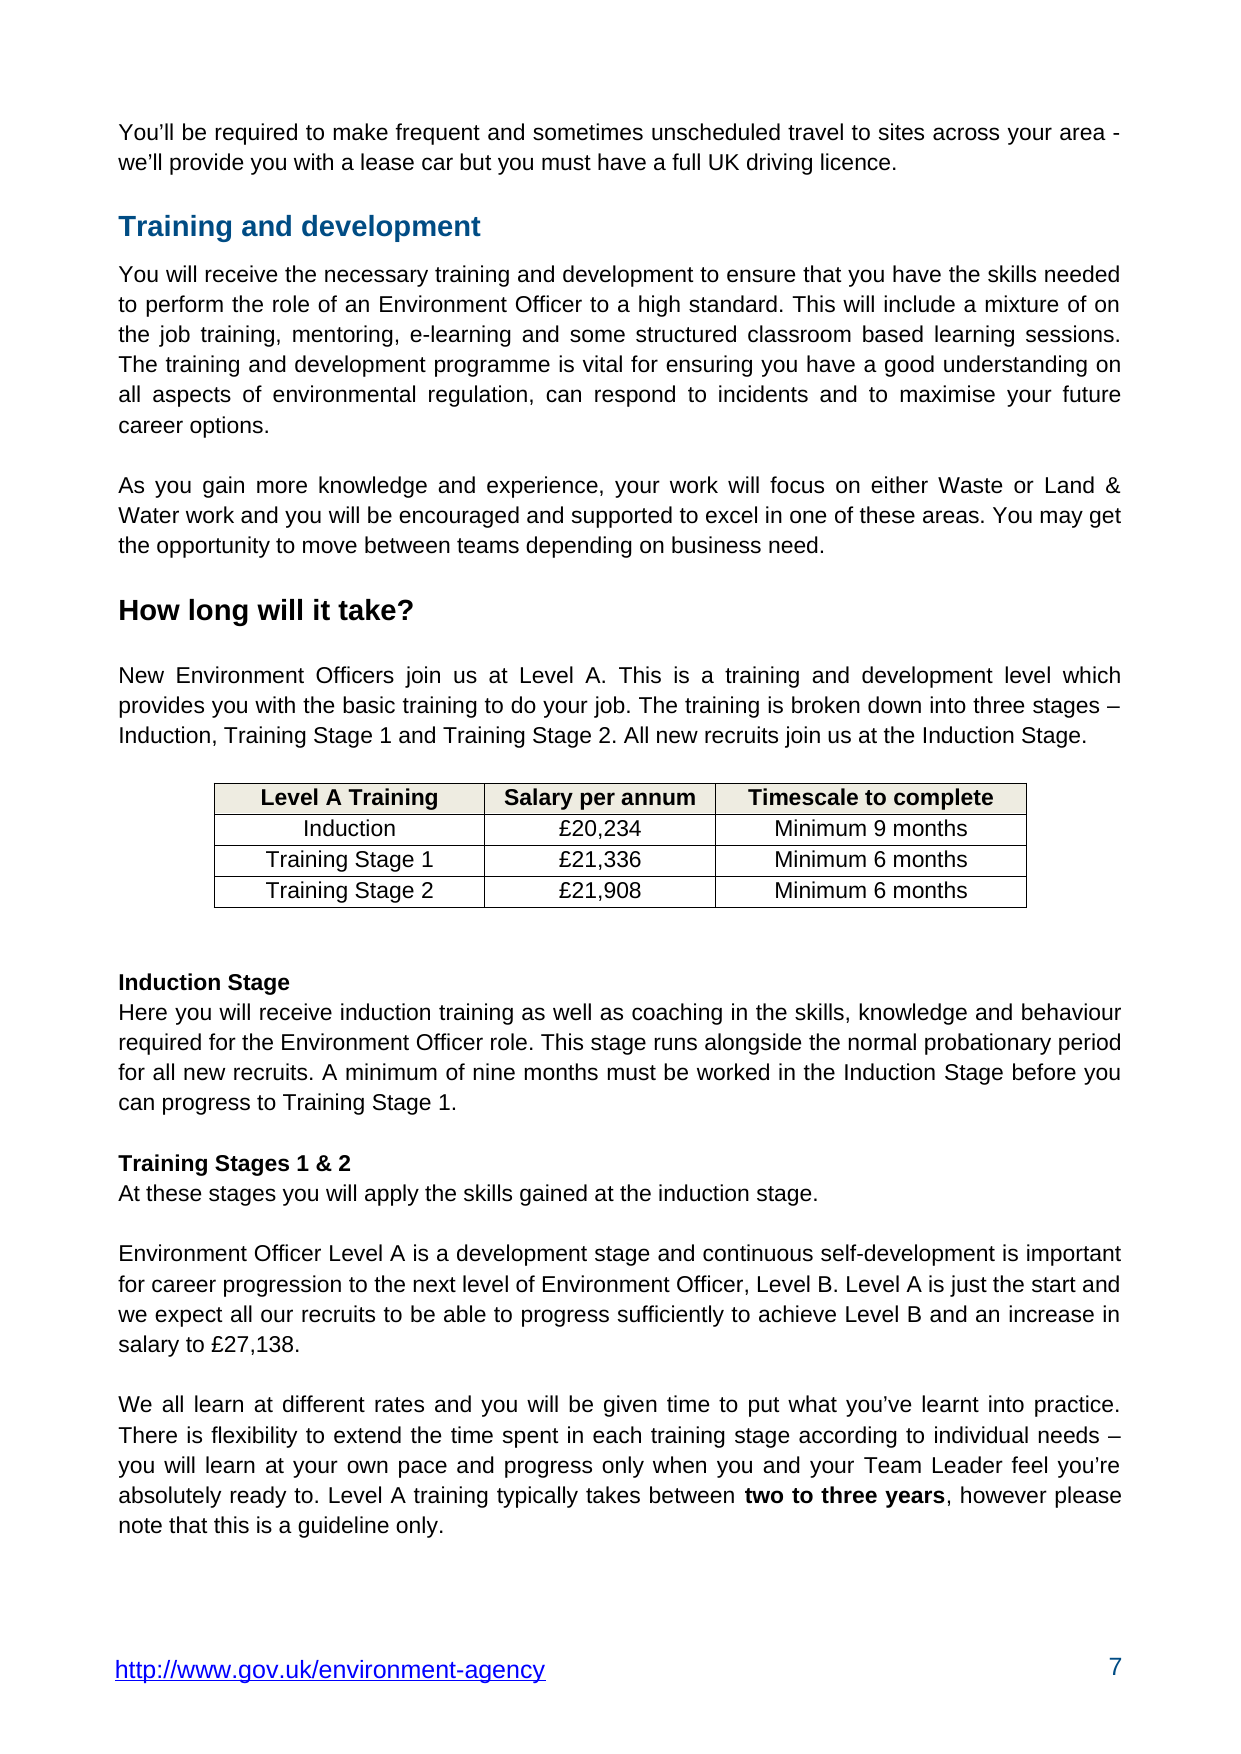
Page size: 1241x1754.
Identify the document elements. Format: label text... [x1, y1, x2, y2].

text At these stages you will apply the skills gained at the induction stage. [118, 1180, 1122, 1206]
table_cell Minimum 6 months [716, 846, 1026, 876]
text Here you will receive induction training as well as coaching in the skills, knowledge and behaviour required for the Environment Officer role. This stage runs alongside the normal probationary period for all new recruits. A minimum of nine months must be worked in the Induction Stage before you can progress to Training Stage 1. [118, 999, 1122, 1116]
table_cell £20,234 [485, 815, 715, 845]
table_header Salary per annum [485, 784, 715, 813]
text Environment Officer Level A is a development stage and continuous self-development is important for career progression to the next level of Environment Officer, Level B. Level A is just the start and we expect all our recruits to be able to progress sufficiently to achieve Level B and an increase in salary to £27,138. [118, 1240, 1122, 1357]
text Induction Stage [118, 968, 1122, 995]
table_cell Training Stage 2 [215, 877, 484, 907]
text You’ll be required to make frequent and sometimes unscheduled travel to sites across your area - we’ll provide you with a lease car but you must have a full UK driving licence. [118, 119, 1122, 175]
table_cell Induction [215, 815, 484, 845]
text We all learn at different rates and you will be given time to put what you’ve learnt into practice. There is flexibility to extend the time spent in each training stage according to individual needs – you will learn at your own pace and progress only when you and your Team Leader feel you’re absolutely ready to. Level A training typically takes between two to three years, however please note that this is a guideline only. [118, 1391, 1122, 1538]
text You will receive the necessary training and development to ensure that you have the skills needed to perform the role of an Environment Officer to a high standard. This will include a mixture of on the job training, mentoring, e-learning and some structured classroom based learning sessions. The training and development programme is vital for ensuring you have a good understanding on all aspects of environmental regulation, can respond to incidents and to maximise your future career options. [118, 261, 1122, 438]
table_cell £21,336 [485, 846, 715, 876]
table_header Level A Training [215, 784, 484, 813]
table_cell Minimum 9 months [716, 815, 1026, 845]
text As you gain more knowledge and experience, your work will focus on either Waste or Land & Water work and you will be encouraged and supported to excel in one of these areas. You may get the opportunity to move between teams depending on business need. [118, 472, 1122, 559]
table_cell Minimum 6 months [716, 877, 1026, 907]
text Training Stages 1 & 2 [118, 1150, 1122, 1176]
table_header Timescale to complete [716, 784, 1026, 813]
text Training and development [118, 209, 1122, 243]
table_cell £21,908 [485, 877, 715, 907]
table_cell Training Stage 1 [215, 846, 484, 876]
text New Environment Officers join us at Level A. This is a training and development level which provides you with the basic training to do your job. The training is broken down into three stages – Induction, Training Stage 1 and Training Stage 2. All new recruits join us at the Induction Stage. [118, 662, 1122, 748]
text How long will it take? [118, 593, 1122, 626]
